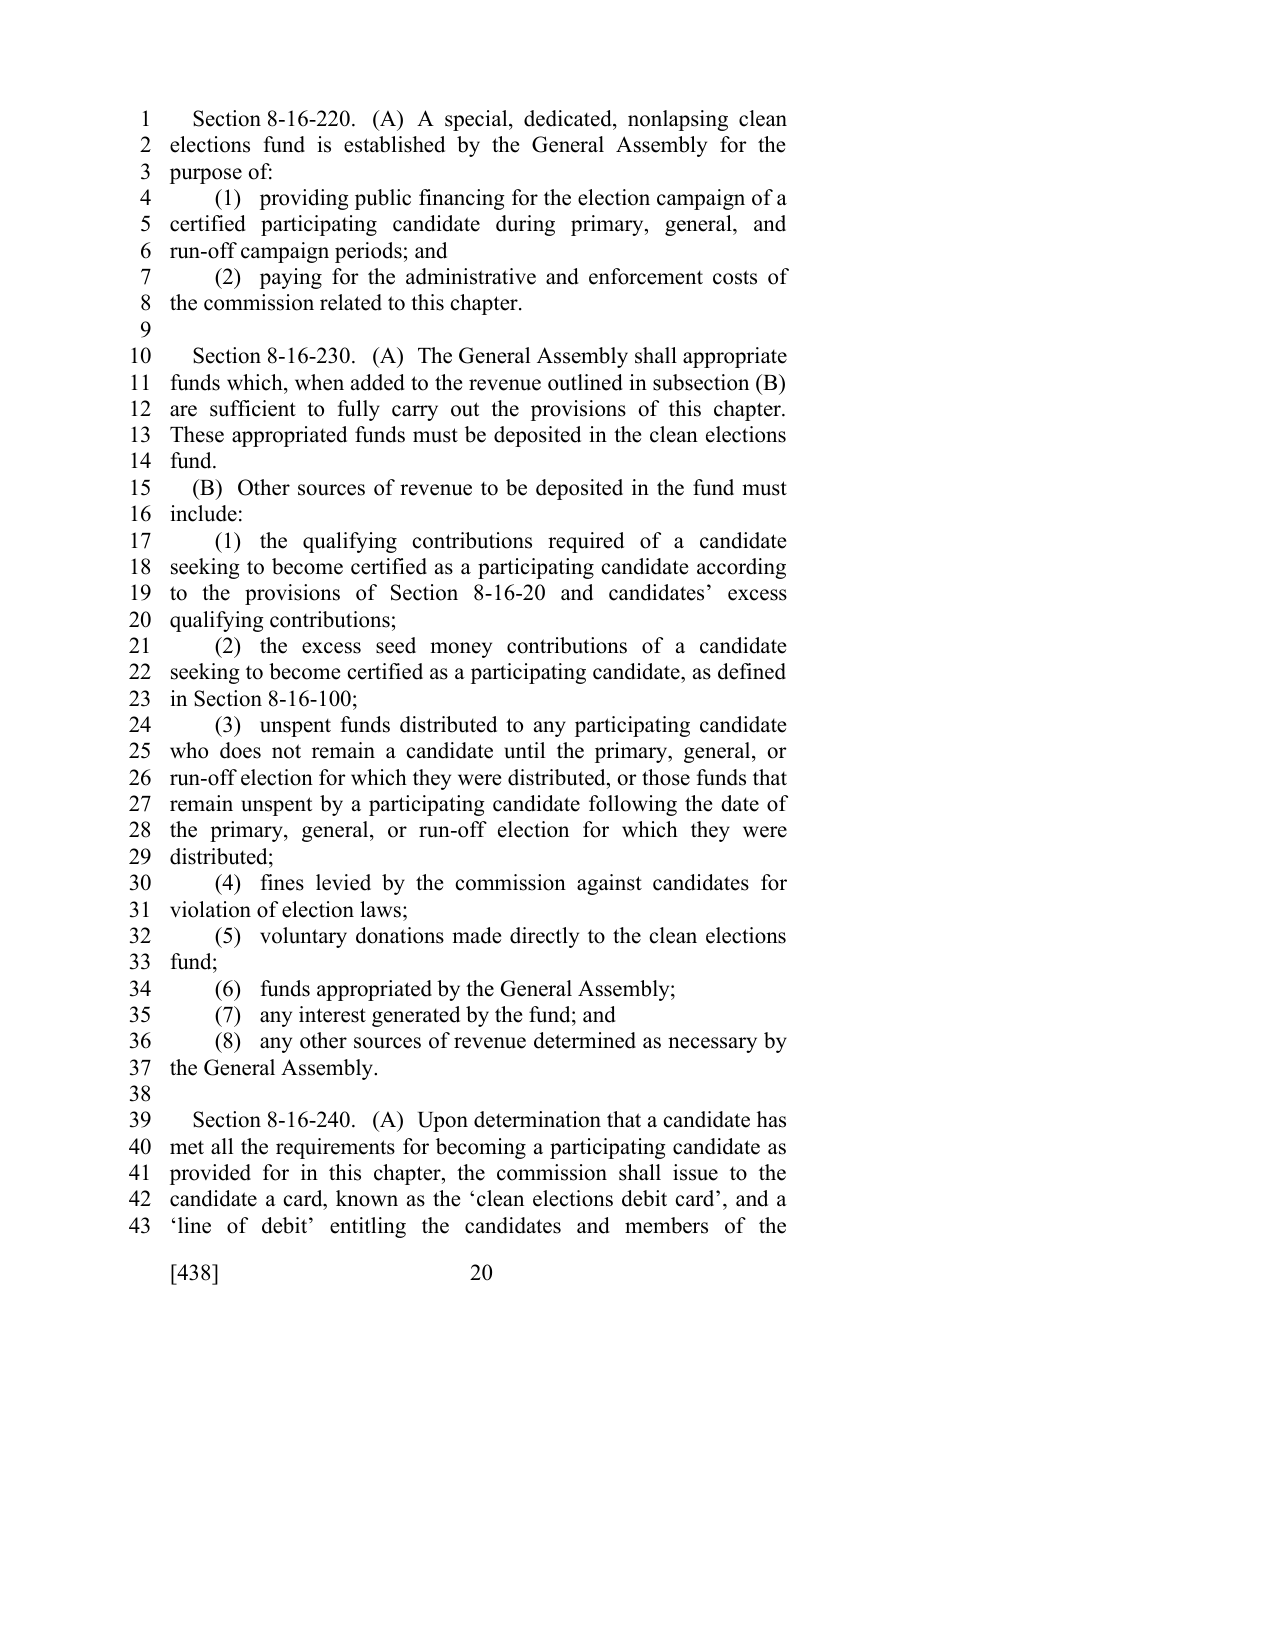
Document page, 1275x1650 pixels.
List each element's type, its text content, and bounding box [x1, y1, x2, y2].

text Section 8-16-230. (A) The General Assembly shall appropriate funds which, when added to the revenue outlined in subsection (B) are sufficient to fully carry out the provisions of this chapter. These appropriated funds must be deposited in the clean elections fund. [169, 342, 787, 474]
text (2) the excess seed money contributions of a candidate seeking to become certified as a participating candidate, as defined in Section 8-16-100; [169, 632, 787, 711]
text (1) providing public financing for the election campaign of a certified participating candidate during primary, general, and run-off campaign periods; and [169, 184, 787, 263]
text (7) any interest generated by the fund; and [169, 1001, 787, 1027]
text (3) unspent funds distributed to any participating candidate who does not remain a candidate until the primary, general, or run-off election for which they were distributed, or those funds that remain unspent by a participating candidate following the date of the primary, general, or run-off election for which they were distributed; [169, 711, 787, 869]
text (2) paying for the administrative and enforcement costs of the commission related to this chapter. [169, 263, 787, 316]
text (4) fines levied by the commission against candidates for violation of election laws; [169, 869, 787, 922]
text (6) funds appropriated by the General Assembly; [169, 975, 787, 1001]
text Section 8-16-220. (A) A special, dedicated, nonlapsing clean elections fund is established by the General Assembly for the purpose of: [169, 105, 787, 184]
text (B) Other sources of revenue to be deposited in the fund must include: [169, 474, 787, 527]
text (5) voluntary donations made directly to the clean elections fund; [169, 922, 787, 975]
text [169, 1106, 787, 1238]
text (1) the qualifying contributions required of a candidate seeking to become certified as a participating candidate according to the provisions of Section 8-16-20 and candidates’ excess qualifying contributions; [169, 527, 787, 632]
text (8) any other sources of revenue determined as necessary by the General Assembly. [169, 1027, 787, 1080]
